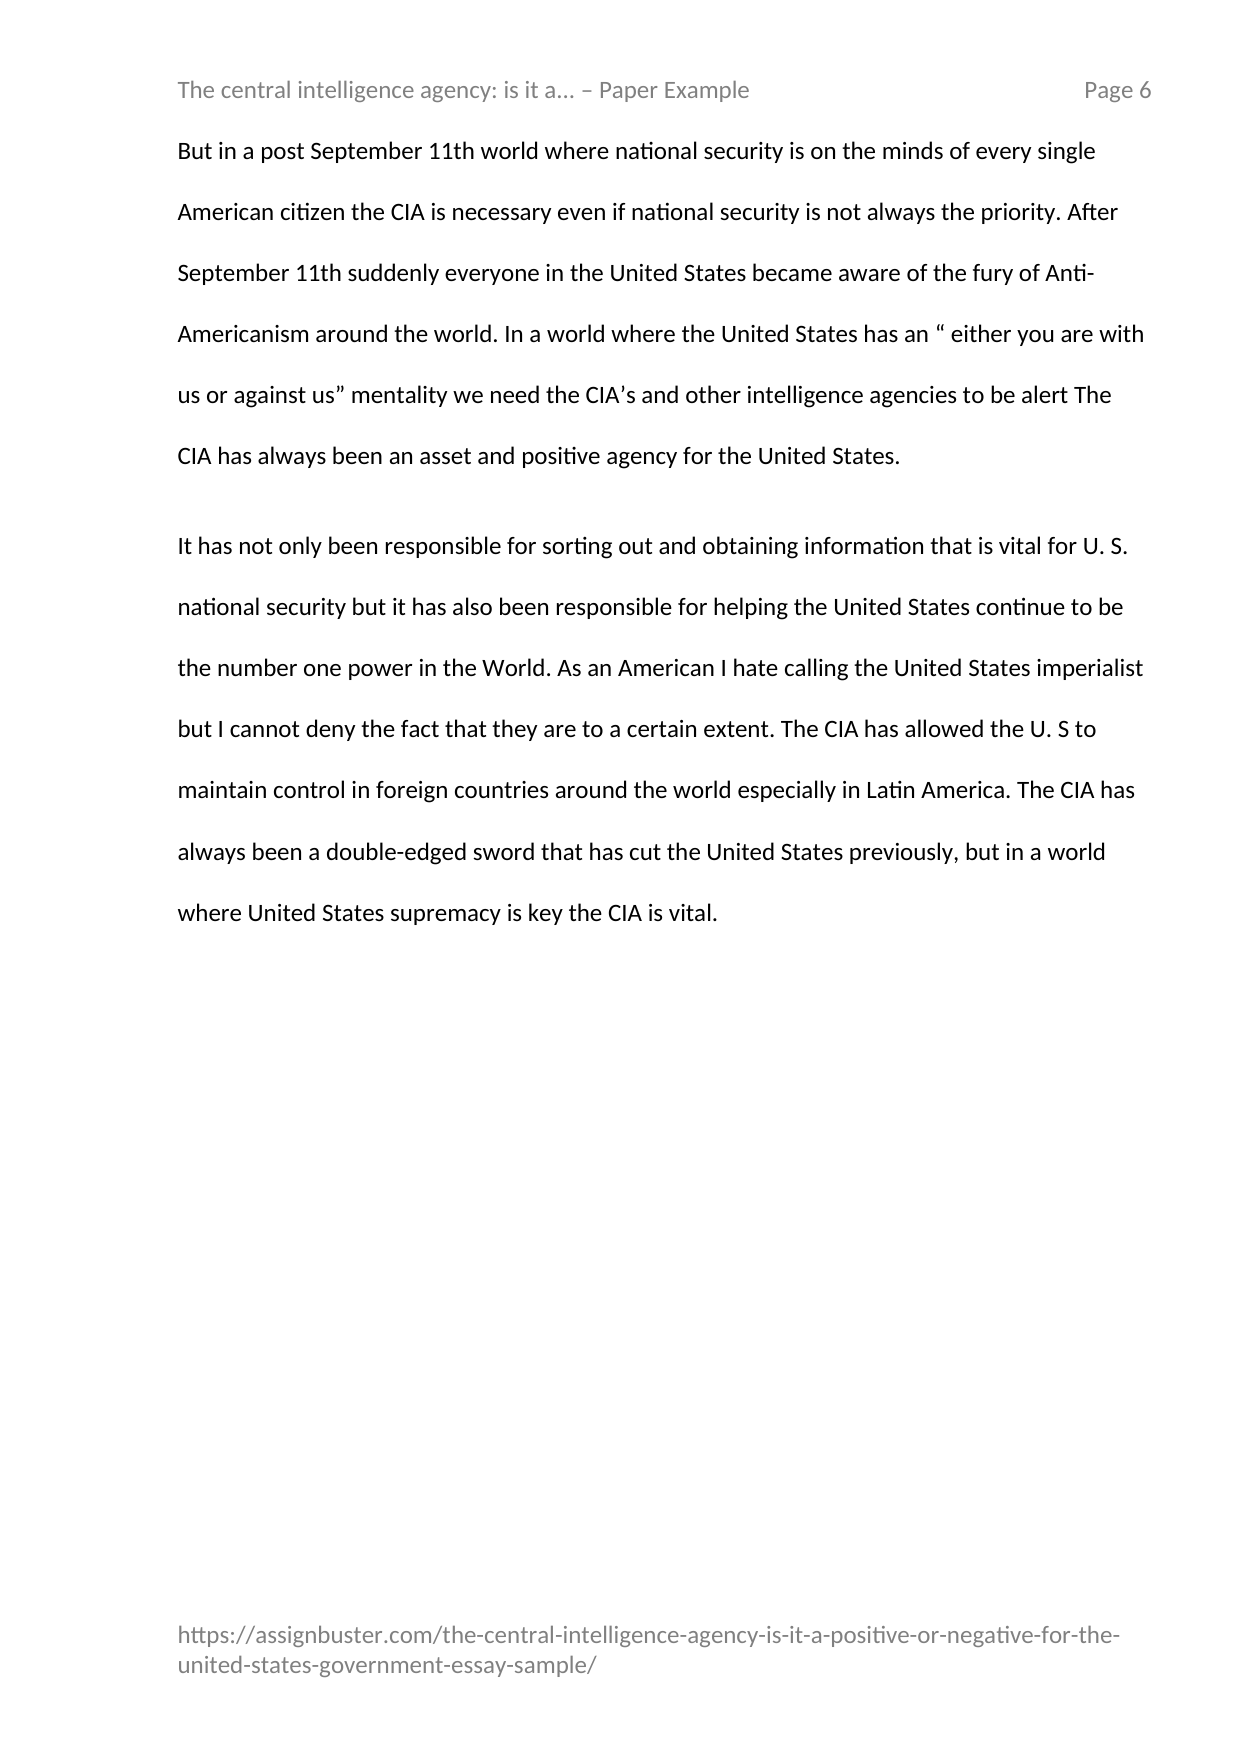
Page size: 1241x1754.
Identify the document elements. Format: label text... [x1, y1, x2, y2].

text But in a post September 11th world where national security is on the minds of every single American citizen the CIA is necessary even if national security is not always the priority. After September 11th suddenly everyone in the United States became aware of the fury of Anti-Americanism around the world. In a world where the United States has an “ either you are with us or against us” mentality we need the CIA’s and other intelligence agencies to be alert The CIA has always been an asset and positive agency for the United States. [177, 135, 1152, 471]
text It has not only been responsible for sorting out and obtaining information that is vital for U. S. national security but it has also been responsible for helping the United States continue to be the number one power in the World. As an American I hate calling the United States imperialist but I cannot deny the fact that they are to a certain extent. The CIA has allowed the U. S to maintain control in foreign countries around the world especially in Latin America. The CIA has always been a double-edged sword that has cut the United States previously, but in a world where United States supremacy is key the CIA is vital. [177, 531, 1152, 927]
